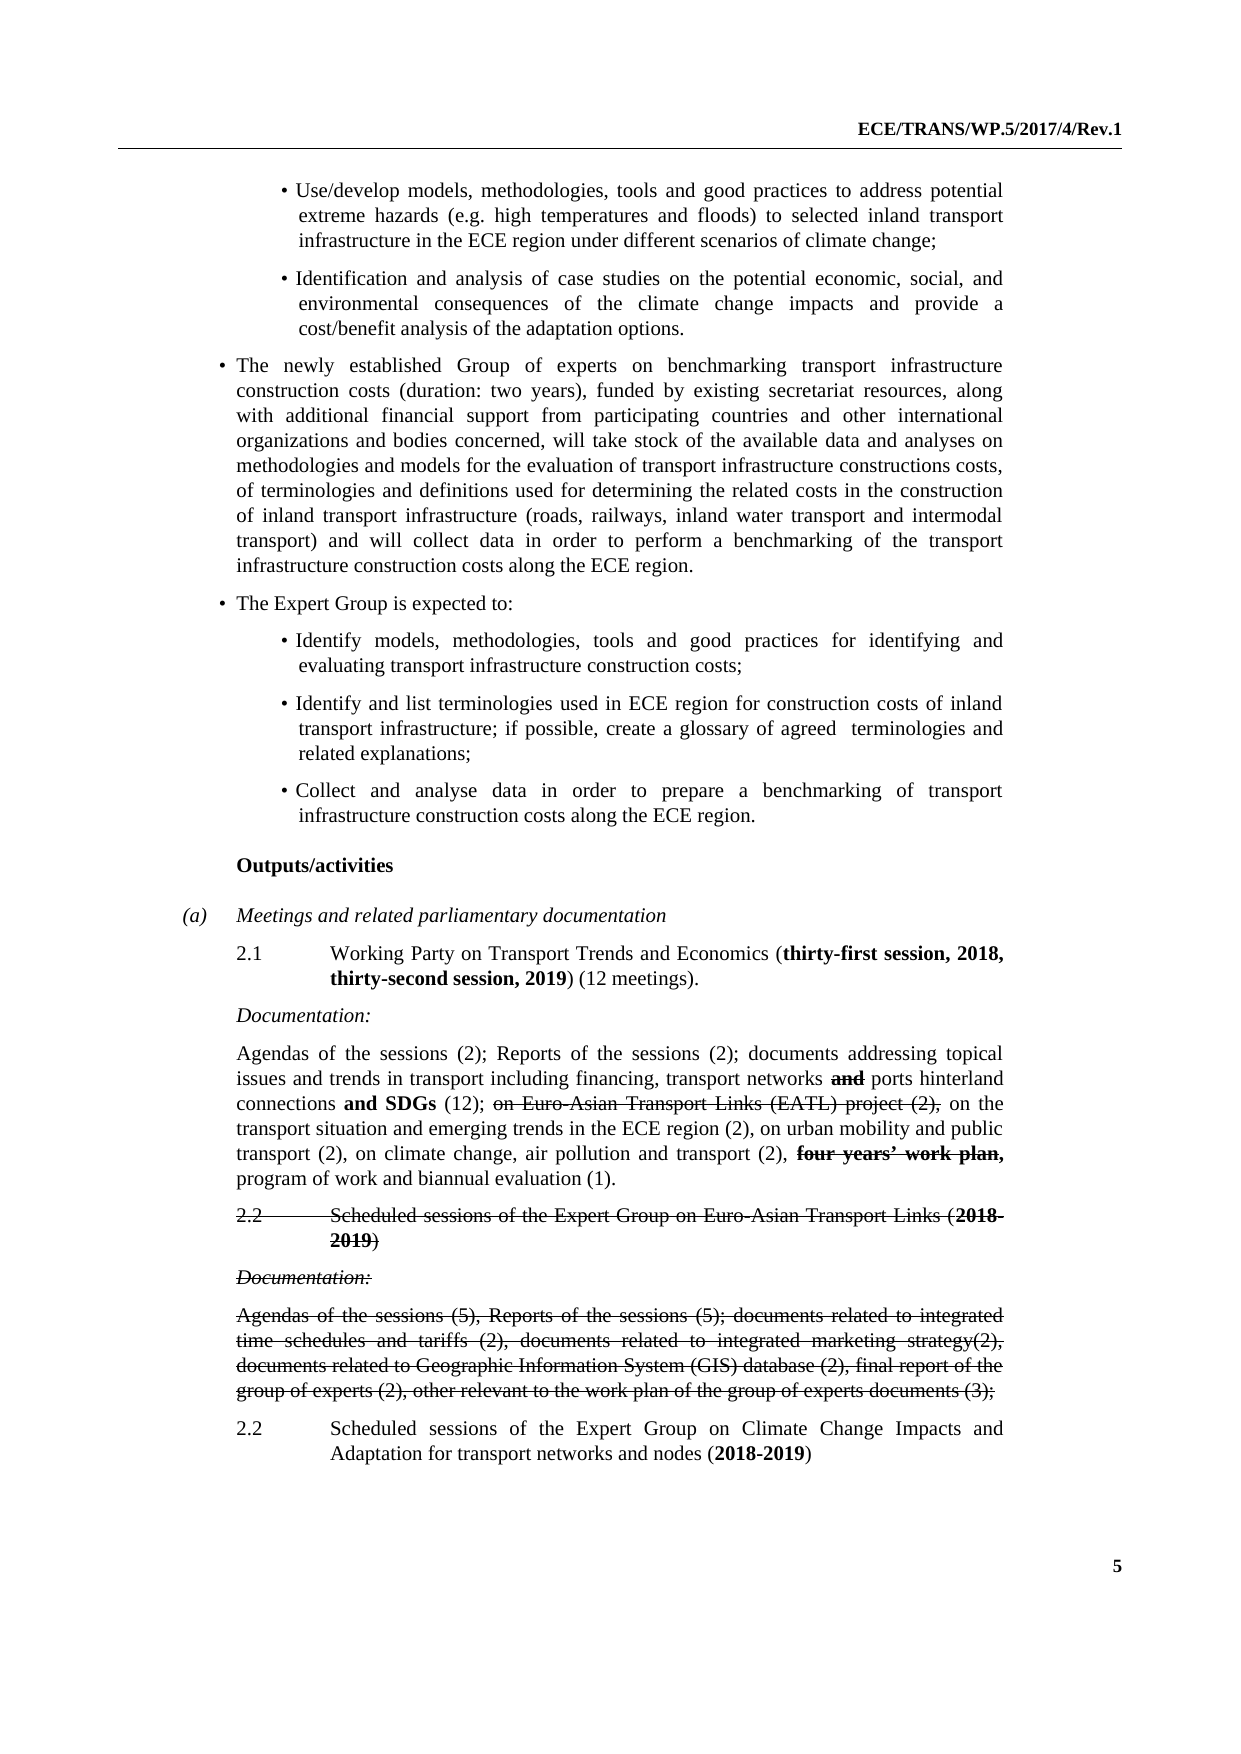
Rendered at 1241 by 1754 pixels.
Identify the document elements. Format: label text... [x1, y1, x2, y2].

text Identification and analysis of case studies on the potential economic, social, and environmental consequences of the climate change impacts and provide a cost/benefit analysis of the adaptation options. [281, 265, 1004, 340]
text The Expert Group is expected to: [218, 590, 1004, 615]
text The newly established Group of experts on benchmarking transport infrastructure construction costs (duration: two years), funded by existing secretariat resources, along with additional financial support from participating countries and other international organizations and bodies concerned, will take stock of the available data and analyses on methodologies and models for the evaluation of transport infrastructure constructions costs, of terminologies and definitions used for determining the related costs in the construction of inland transport infrastructure (roads, railways, inland water transport and intermodal transport) and will collect data in order to perform a benchmarking of the transport infrastructure construction costs along the ECE region. [218, 352, 1004, 577]
text Use/develop models, methodologies, tools and good practices to address potential extreme hazards (e.g. high temperatures and floods) to selected inland transport infrastructure in the ECE region under different scenarios of climate change; [281, 177, 1004, 252]
text 2.2 Scheduled sessions of the Expert Group on Euro-Asian Transport Links (2018-2019) [236, 1202, 1004, 1216]
text 2.2 Scheduled sessions of the Expert Group on Euro-Asian Transport Links (2018-2019) [236, 1217, 1004, 1252]
text Outputs/activities [118, 852, 1004, 877]
text Identify models, methodologies, tools and good practices for identifying and evaluating transport infrastructure construction costs; [281, 627, 1004, 677]
text 2.1 Working Party on Transport Trends and Economics (thirty-first session, 2018, thirty-second session, 2019) (12 meetings). [236, 940, 1004, 990]
text Identify and list terminologies used in ECE region for construction costs of inland transport infrastructure; if possible, create a glossary of agreed terminologies and related explanations; [281, 690, 1004, 765]
text Documentation: [118, 1002, 1004, 1027]
text Collect and analyse data in order to prepare a benchmarking of transport infrastructure construction costs along the ECE region. [281, 777, 1004, 827]
text (a) Meetings and related parliamentary documentation [118, 902, 1004, 927]
text 2.2 Scheduled sessions of the Expert Group on Climate Change Impacts and Adaptation for transport networks and nodes (2018-2019) [236, 1415, 1004, 1465]
text Agendas of the sessions (5), Reports of the sessions (5); documents related to integrated time schedules and tariffs (2), documents related to integrated marketing strategy(2), documents related to Geographic Information System (GIS) database (2), final report of the group of experts (2), other relevant to the work plan of the group of experts documents (3); [236, 1342, 1004, 1402]
text Agendas of the sessions (2); Reports of the sessions (2); documents addressing topical issues and trends in transport including financing, transport networks and ports hinterland connections and SDGs (12); on Euro-Asian Transport Links (EATL) project (2), on the transport situation and emerging trends in the ECE region (2), on urban mobility and public transport (2), on climate change, air pollution and transport (2), four years’ work plan, program of work and biannual evaluation (1). [236, 1040, 1004, 1190]
text Documentation: [118, 1265, 1004, 1290]
